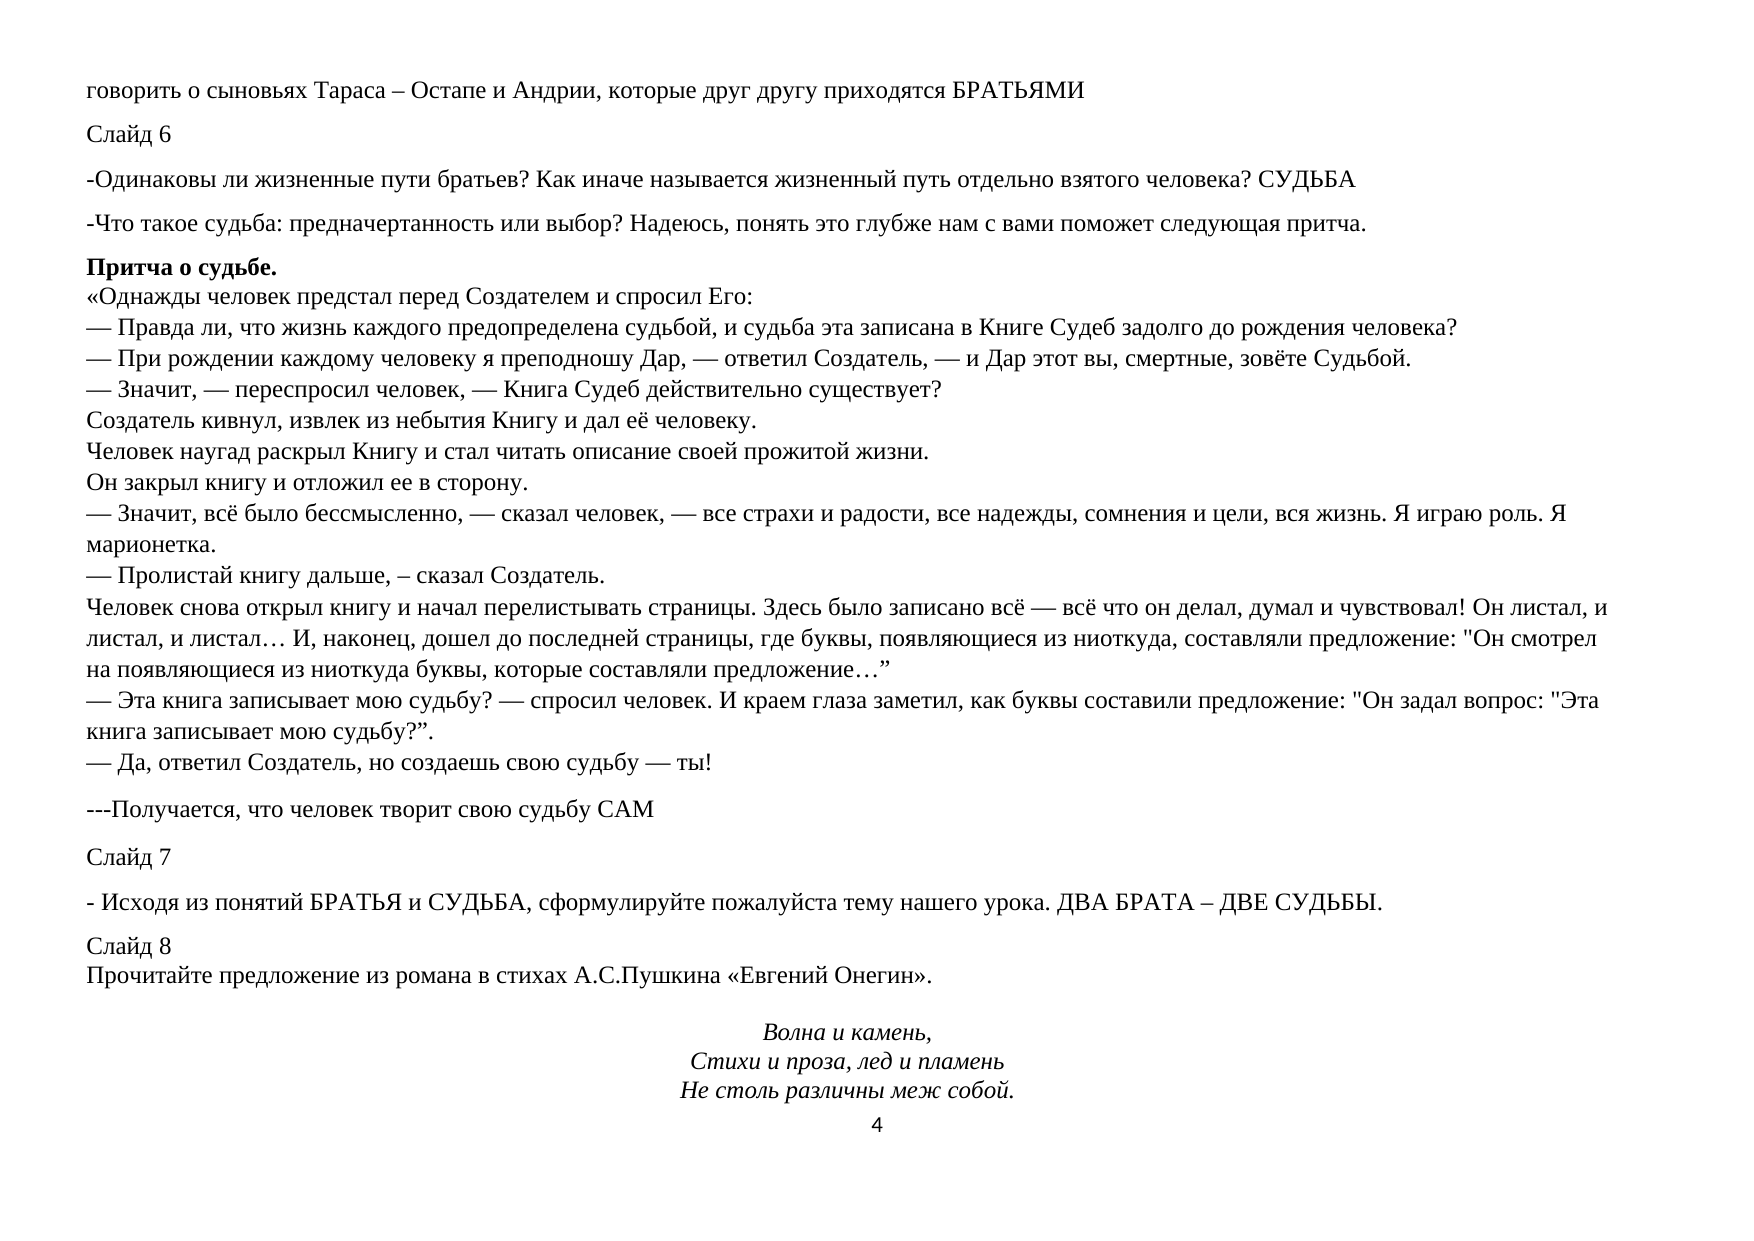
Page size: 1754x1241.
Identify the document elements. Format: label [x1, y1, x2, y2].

table_header [75, 75, 1622, 1103]
